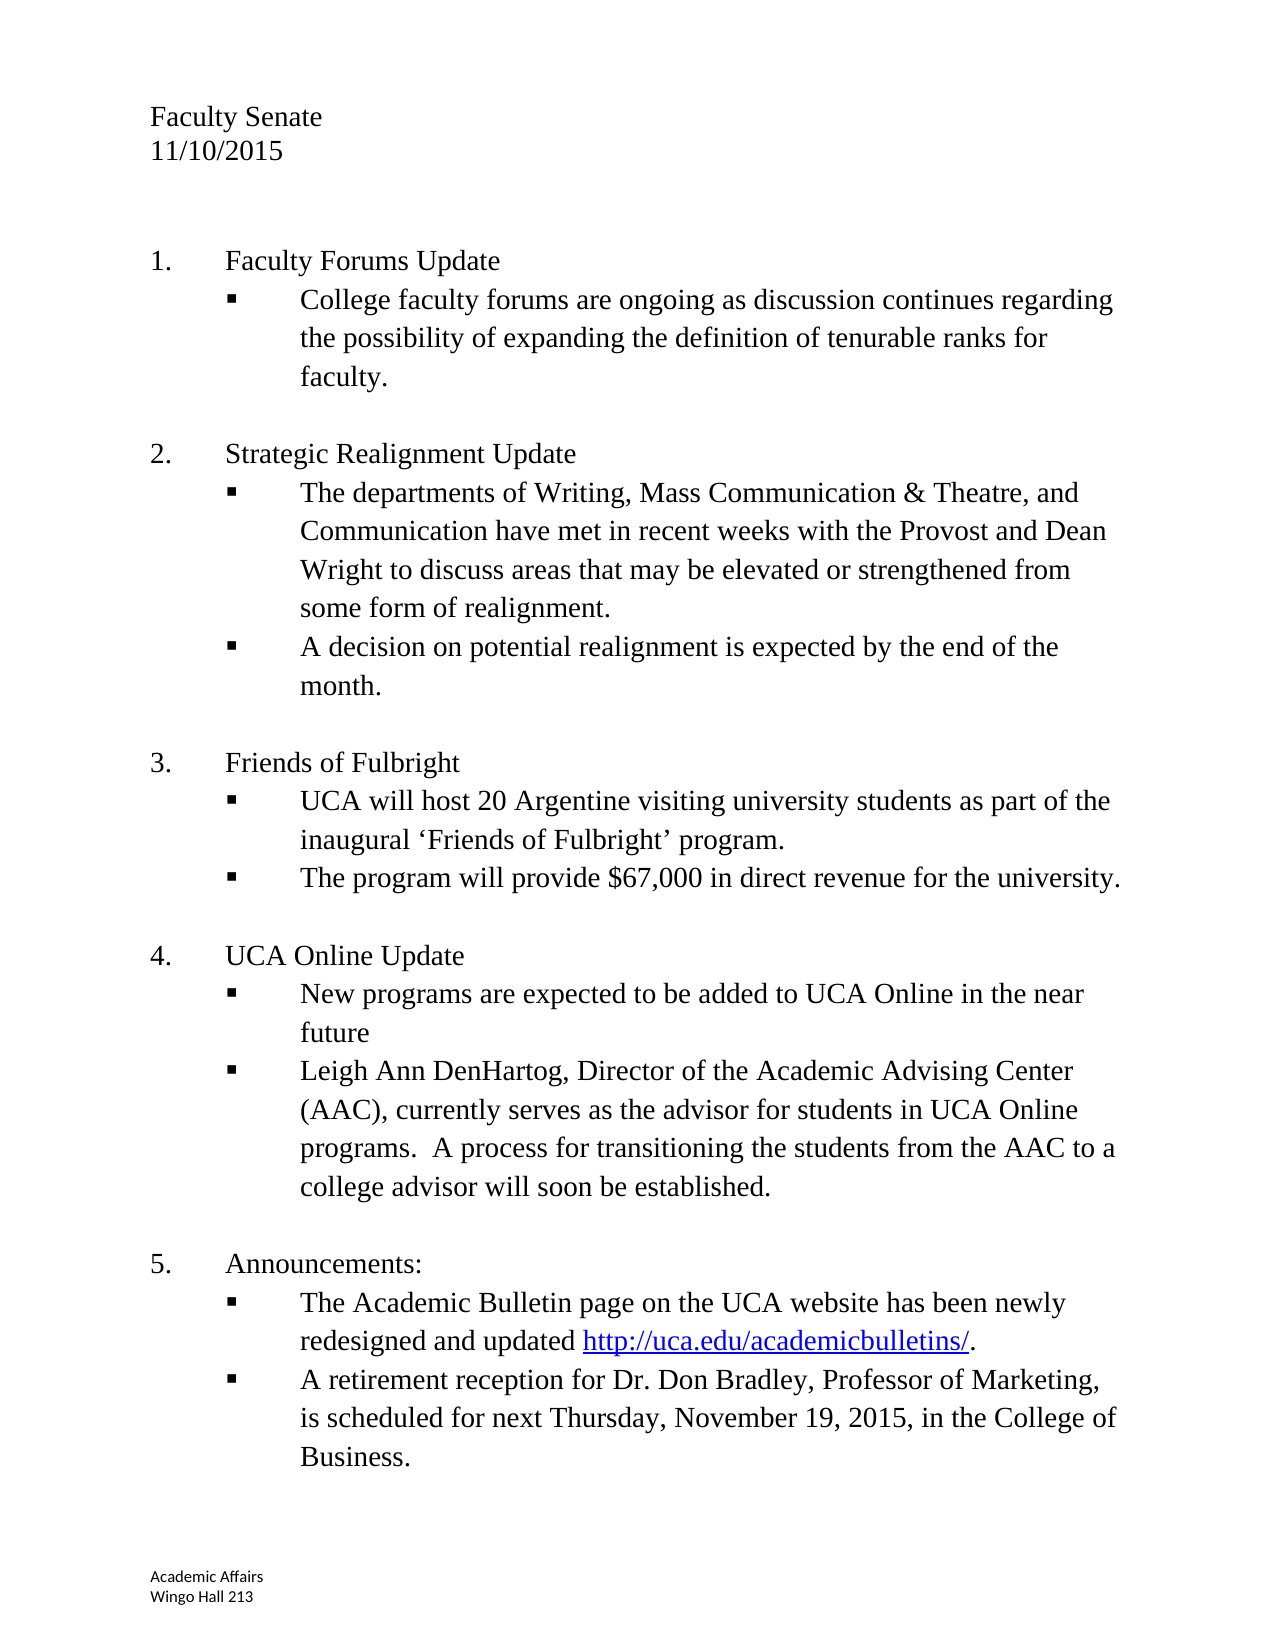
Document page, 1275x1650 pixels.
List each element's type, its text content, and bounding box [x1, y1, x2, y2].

list Announcements: [150, 1246, 1125, 1280]
list A decision on potential realignment is expected by the end of the month. [225, 629, 1125, 701]
list The Academic Bulletin page on the UCA website has been newly redesigned and updated http://uca.edu/academicbulletins/. [225, 1285, 1125, 1357]
text Faculty Senate [150, 99, 1200, 133]
list UCA will host 20 Argentine visiting university students as part of the inaugural ‘Friends of Fulbright’ program. [225, 783, 1125, 855]
list Leigh Ann DenHartog, Director of the Academic Advising Center (AAC), currently serves as the advisor for students in UCA Online programs. A process for transitioning the students from the AAC to a college advisor will soon be established. [225, 1053, 1125, 1203]
text 11/10/2015 [150, 133, 1200, 166]
list Friends of Fulbright [150, 745, 1125, 778]
list Faculty Forums Update [150, 243, 1125, 277]
list A retirement reception for Dr. Don Bradley, Professor of Marketing, is scheduled for next Thursday, November 19, 2015, in the College of Business. [225, 1362, 1125, 1473]
list The program will provide $67,000 in direct revenue for the university. [225, 860, 1125, 894]
list The departments of Writing, Mass Communication & Theatre, and Communication have met in recent weeks with the Provost and Dean Wright to discuss areas that may be elevated or strengthened from some form of realignment. [225, 475, 1125, 624]
list New programs are expected to be added to UCA Online in the near future [225, 976, 1125, 1048]
list College faculty forums are ongoing as discussion continues regarding the possibility of expanding the definition of tenurable ranks for faculty. [225, 282, 1125, 393]
list UCA Online Update [150, 938, 1125, 971]
list Strategic Realignment Update [150, 436, 1125, 470]
